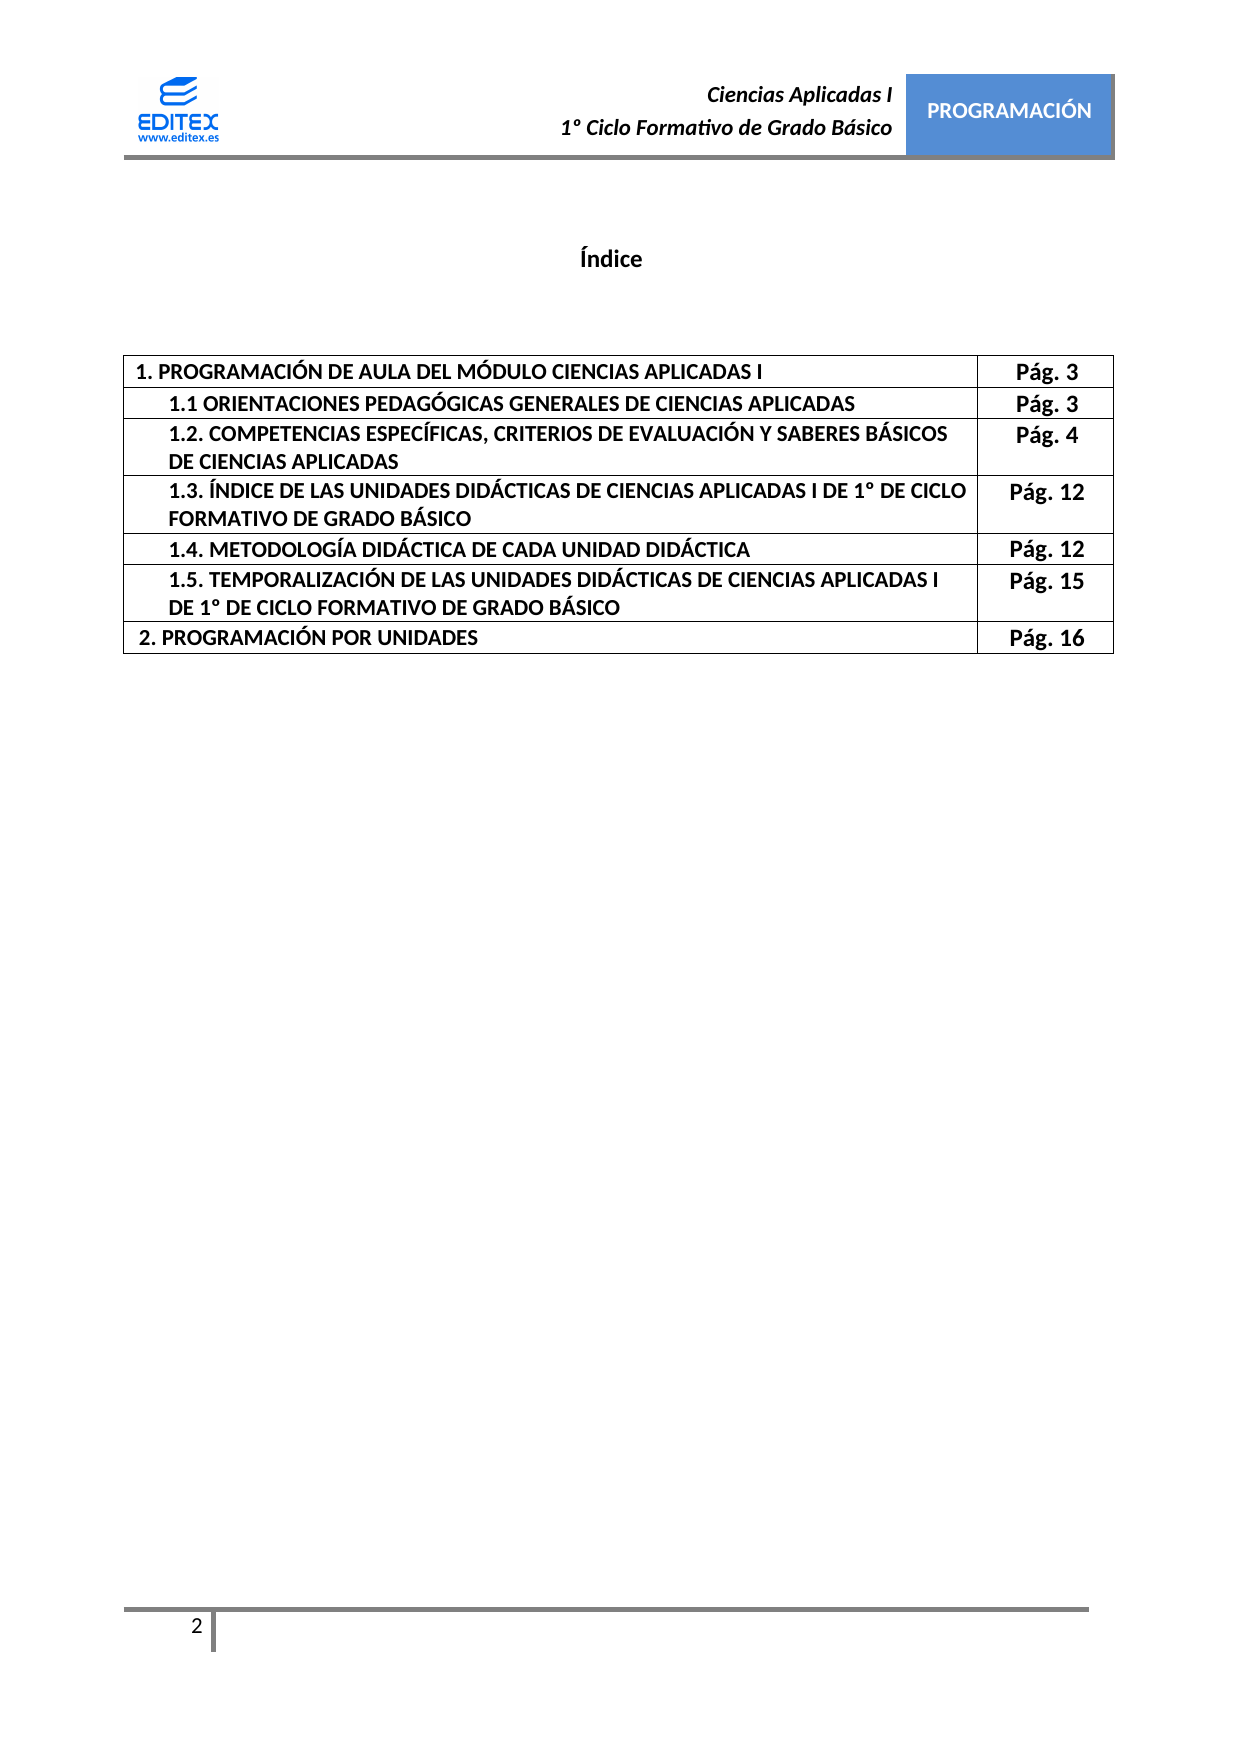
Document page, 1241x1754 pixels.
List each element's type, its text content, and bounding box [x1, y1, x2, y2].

table_cell Pág. 12 [978, 534, 1113, 564]
table_cell 2. PROGRAMACIÓN POR UNIDADES [124, 622, 977, 653]
table_cell 1.5. TEMPORALIZACIÓN DE LAS UNIDADES DIDÁCTICAS DE CIENCIAS APLICADAS I DE 1º DE CICLO FORMATIVO DE GRADO BÁSICO [124, 565, 977, 621]
table_cell Pág. 3 [978, 388, 1113, 418]
text Índice [112, 243, 1111, 274]
table_cell Pág. 15 [978, 565, 1113, 621]
table_cell Pág. 4 [978, 419, 1113, 475]
table_cell 1.1 ORIENTACIONES PEDAGÓGICAS GENERALES DE CIENCIAS APLICADAS [124, 388, 977, 418]
table_header 1. PROGRAMACIÓN DE AULA DEL MÓDULO CIENCIAS APLICADAS I [124, 356, 977, 387]
table_cell 1.4. METODOLOGÍA DIDÁCTICA DE CADA UNIDAD DIDÁCTICA [124, 534, 977, 564]
table_cell Pág. 16 [978, 622, 1113, 653]
table_cell 1.3. ÍNDICE DE LAS UNIDADES DIDÁCTICAS DE CIENCIAS APLICADAS I DE 1º DE CICLO FORMATIVO DE GRADO BÁSICO [124, 476, 977, 532]
table_header Pág. 3 [978, 356, 1113, 387]
table_cell 1.2. COMPETENCIAS ESPECÍFICAS, CRITERIOS DE EVALUACIÓN Y SABERES BÁSICOS DE CIENCIAS APLICADAS [124, 419, 977, 475]
picture [138, 77, 219, 144]
table_cell Pág. 12 [978, 476, 1113, 532]
